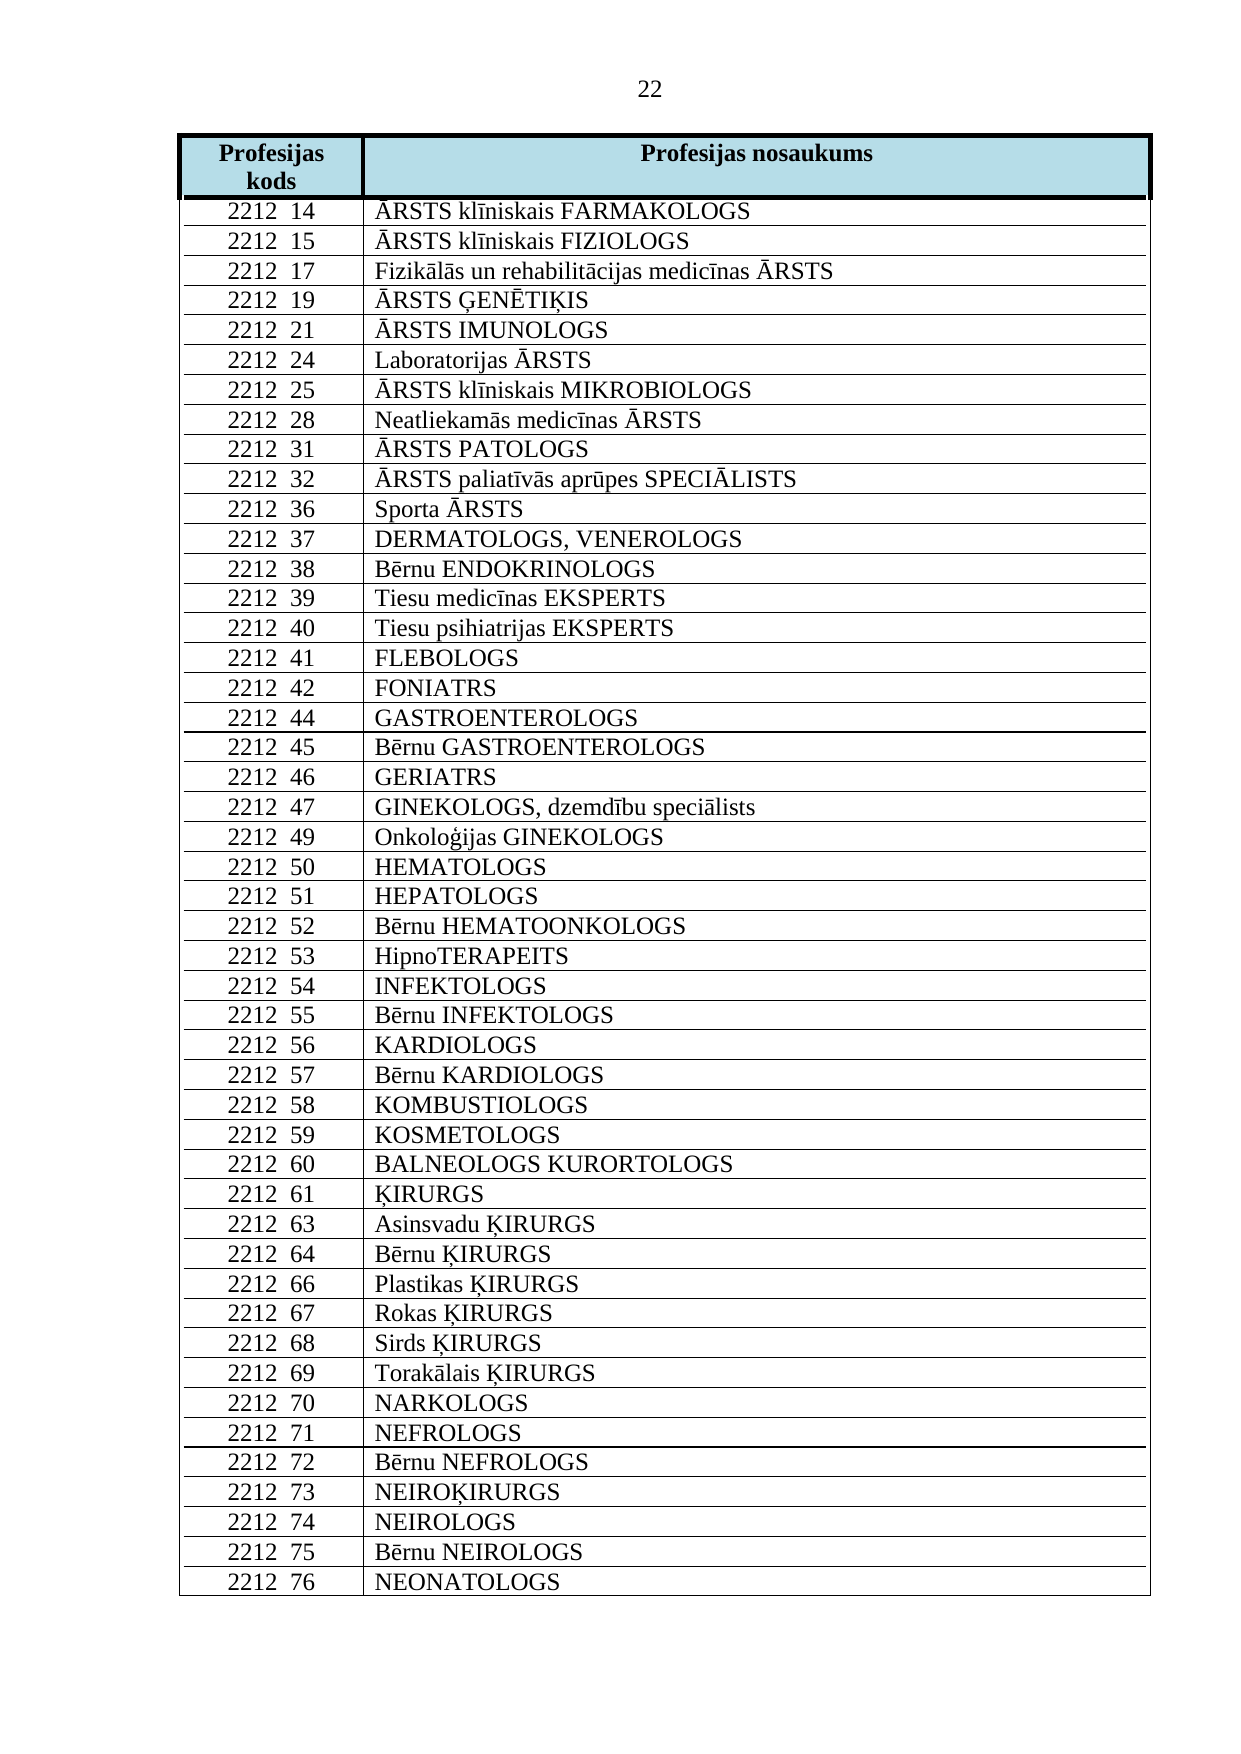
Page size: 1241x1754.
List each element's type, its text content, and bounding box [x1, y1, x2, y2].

table_cell 2212 56 [180, 1029, 363, 1059]
table_cell GASTROENTEROLOGS [364, 702, 1150, 731]
table_cell 2212 46 [180, 761, 363, 791]
table_cell 2212 44 [180, 702, 363, 731]
table_cell 2212 71 [180, 1417, 363, 1446]
table_cell ĀRSTS PATOLOGS [364, 434, 1150, 463]
table_cell 2212 53 [180, 940, 363, 970]
table_cell DERMATOLOGS, VENEROLOGS [364, 523, 1150, 553]
table_cell 2212 45 [180, 731, 363, 761]
table_cell Sporta ĀRSTS [364, 493, 1150, 523]
table_cell 2212 59 [180, 1119, 363, 1148]
table_cell 2212 74 [180, 1506, 363, 1536]
table_cell 2212 75 [180, 1536, 363, 1566]
table_cell 2212 40 [180, 612, 363, 642]
table_cell 2212 72 [180, 1446, 363, 1476]
table_cell ĀRSTS klīniskais MIKROBIOLOGS [364, 374, 1150, 404]
table_cell 2212 14 [180, 195, 363, 225]
table_cell 2212 32 [180, 463, 363, 493]
table_cell 2212 41 [180, 642, 363, 672]
table_cell 2212 67 [180, 1298, 363, 1327]
table_cell 2212 51 [180, 880, 363, 910]
table_cell KARDIOLOGS [364, 1029, 1150, 1059]
table_cell 2212 42 [180, 672, 363, 702]
table_cell Tiesu medicīnas EKSPERTS [364, 583, 1150, 612]
table_cell Bērnu KARDIOLOGS [364, 1059, 1150, 1089]
table_cell 2212 15 [180, 225, 363, 255]
table_cell 2212 49 [180, 821, 363, 851]
table_cell ĀRSTS klīniskais FARMAKOLOGS [364, 195, 1150, 225]
table_cell 2212 17 [180, 255, 363, 284]
table_cell GINEKOLOGS, dzemdību speciālists [364, 791, 1150, 821]
table_cell Fizikālās un rehabilitācijas medicīnas ĀRSTS [364, 255, 1150, 284]
table_cell KOMBUSTIOLOGS [364, 1089, 1150, 1119]
table_cell NARKOLOGS [364, 1387, 1150, 1417]
table_cell Neatliekamās medicīnas ĀRSTS [364, 404, 1150, 433]
table_cell 2212 47 [180, 791, 363, 821]
table_cell 2212 28 [180, 404, 363, 433]
table_cell Asinsvadu ĶIRURGS [364, 1208, 1150, 1238]
table_cell 2212 57 [180, 1059, 363, 1089]
table_cell Plastikas ĶIRURGS [364, 1268, 1150, 1297]
table_cell ĶIRURGS [364, 1178, 1150, 1208]
table_cell NEFROLOGS [364, 1417, 1150, 1446]
table_cell 2212 58 [180, 1089, 363, 1119]
table_cell INFEKTOLOGS [364, 970, 1150, 999]
table_cell Laboratorijas ĀRSTS [364, 344, 1150, 374]
table_cell 2212 70 [180, 1387, 363, 1417]
table_header Profesijas nosaukums [365, 138, 1148, 195]
table_cell 2212 37 [180, 523, 363, 553]
table_cell Bērnu INFEKTOLOGS [364, 1000, 1150, 1029]
table_cell BALNEOLOGS KURORTOLOGS [364, 1149, 1150, 1178]
table_cell 2212 63 [180, 1208, 363, 1238]
table_cell Bērnu ĶIRURGS [364, 1238, 1150, 1268]
table_cell 2212 19 [180, 285, 363, 314]
table_cell 2212 69 [180, 1357, 363, 1387]
table_cell KOSMETOLOGS [364, 1119, 1150, 1148]
table_cell GERIATRS [364, 761, 1150, 791]
table_cell 2212 68 [180, 1327, 363, 1357]
table_cell 2212 38 [180, 553, 363, 582]
table_cell 2212 73 [180, 1476, 363, 1506]
table_cell ĀRSTS IMUNOLOGS [364, 314, 1150, 344]
table_cell ĀRSTS paliatīvās aprūpes SPECIĀLISTS [364, 463, 1150, 493]
table_cell 2212 54 [180, 970, 363, 999]
table_cell FONIATRS [364, 672, 1150, 702]
table_cell 2212 55 [180, 1000, 363, 1029]
table_header Profesijas kods [182, 138, 361, 195]
table_cell 2212 76 [180, 1566, 363, 1595]
table_cell HEPATOLOGS [364, 880, 1150, 910]
table_cell Rokas ĶIRURGS [364, 1298, 1150, 1327]
table_cell Bērnu HEMATOONKOLOGS [364, 910, 1150, 940]
table_cell 2212 39 [180, 583, 363, 612]
table_cell NEIROĶIRURGS [364, 1476, 1150, 1506]
table_cell Bērnu GASTROENTEROLOGS [364, 731, 1150, 761]
table_cell 2212 64 [180, 1238, 363, 1268]
table_cell NEIROLOGS [364, 1506, 1150, 1536]
table_cell Bērnu NEFROLOGS [364, 1446, 1150, 1476]
table_cell Bērnu NEIROLOGS [364, 1536, 1150, 1566]
table_cell Sirds ĶIRURGS [364, 1327, 1150, 1357]
table_cell 2212 52 [180, 910, 363, 940]
table_cell 2212 66 [180, 1268, 363, 1297]
table_cell ĀRSTS ĢENĒTIĶIS [364, 285, 1150, 314]
table_cell HipnoTERAPEITS [364, 940, 1150, 970]
table_cell 2212 21 [180, 314, 363, 344]
table_cell Tiesu psihiatrijas EKSPERTS [364, 612, 1150, 642]
table_cell 2212 61 [180, 1178, 363, 1208]
table_cell ĀRSTS klīniskais FIZIOLOGS [364, 225, 1150, 255]
table_cell Bērnu ENDOKRINOLOGS [364, 553, 1150, 582]
table_cell 2212 24 [180, 344, 363, 374]
table_cell HEMATOLOGS [364, 851, 1150, 880]
table_cell 2212 31 [180, 434, 363, 463]
table_cell 2212 36 [180, 493, 363, 523]
table_cell FLEBOLOGS [364, 642, 1150, 672]
table_cell 2212 50 [180, 851, 363, 880]
table_cell NEONATOLOGS [364, 1566, 1150, 1595]
table_cell Torakālais ĶIRURGS [364, 1357, 1150, 1387]
table_cell 2212 25 [180, 374, 363, 404]
table_cell Onkoloģijas GINEKOLOGS [364, 821, 1150, 851]
table_cell 2212 60 [180, 1149, 363, 1178]
